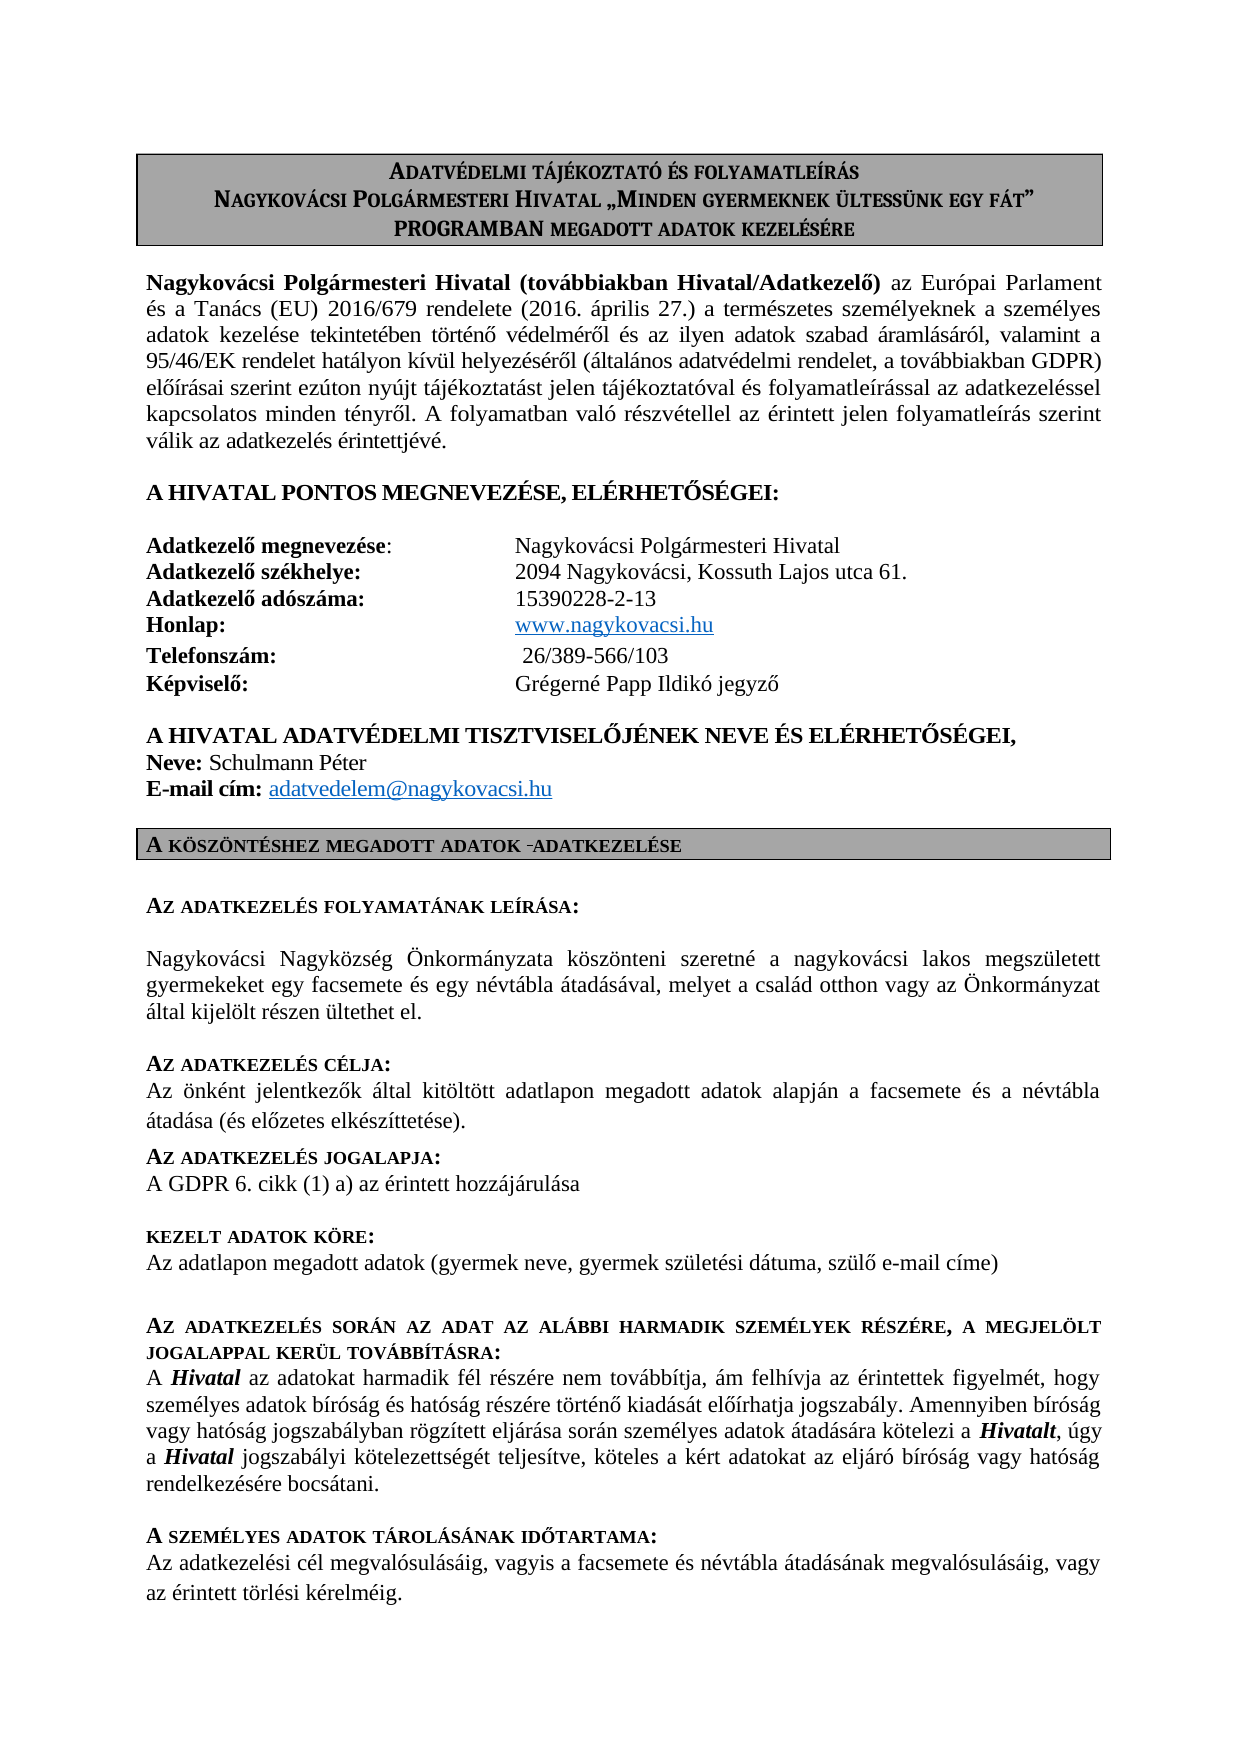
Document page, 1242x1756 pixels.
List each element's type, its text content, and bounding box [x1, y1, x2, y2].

text Az adatlapon megadott adatok (gyermek neve, gyermek születési dátuma, szülő e-mail címe) [146, 1249, 1102, 1275]
text Adatkezelő székhelye: 2094 Nagykovácsi, Kossuth Lajos utca 61. [146, 558, 1102, 585]
text A köszöntéshez megadott adatok adatkezelése [138, 829, 1110, 859]
text Képviselő: Grégerné Papp Ildikó jegyző [146, 670, 1102, 696]
text kezelt adatok köre: [146, 1222, 1102, 1249]
text Telefonszám: 26/389-566/103 [146, 637, 1102, 670]
text Az adatkezelés célja: [146, 1050, 1102, 1077]
text Nagykovácsi Nagyközség Önkormányzata köszönteni szeretné a nagykovácsi lakos megszületett gyermekeket egy facsemete és egy névtábla átadásával, melyet a család otthon vagy az Önkormányzat által kijelölt részen ültethet el. [146, 945, 1102, 1024]
text A HIVATAL PONTOS MEGNEVEZÉSE, ELÉRHETŐSÉGEI: [146, 479, 1102, 506]
text Az adatkezelés jogalapja: [146, 1143, 1102, 1170]
text E-mail cím: adatvedelem@nagykovacsi.hu [146, 775, 1102, 801]
text Az adatkezelés folyamatának leírása: [146, 892, 1102, 919]
text Az adatkezelési cél megvalósulásáig, vagyis a facsemete és névtábla átadásának megvalósulásáig, vagy az érintett törlési kérelméig. [146, 1549, 1102, 1605]
text Honlap: www.nagykovacsi.hu [146, 611, 1102, 637]
text Nagykovácsi Polgármesteri Hivatal „Minden gyermeknek ültessünk egy fát” PROGRAMBAN megadott adatok kezelésére [138, 182, 1102, 245]
text Az adatkezelés során az adat az alábbi harmadik személyek részére, a megjelölt jogalappal kerül továbbításra: [146, 1312, 1102, 1364]
text Neve: Schulmann Péter [146, 749, 1102, 775]
text A személyes adatok tárolásának időtartama: [146, 1522, 1102, 1549]
text Adatkezelő megnevezése: Nagykovácsi Polgármesteri Hivatal [146, 532, 1102, 558]
text A GDPR 6. cikk (1) a) az érintett hozzájárulása [146, 1170, 1102, 1196]
text Az önként jelentkezők által kitöltött adatlapon megadott adatok alapján a facsemete és a névtábla átadása (és előzetes elkészíttetése). [146, 1077, 1102, 1133]
text A HIVATAL ADATVÉDELMI TISZTVISELŐJÉNEK NEVE ÉS ELÉRHETŐSÉGEI, [146, 722, 1102, 749]
text Adatkezelő adószáma: 15390228-2-13 [146, 585, 1102, 611]
text A Hivatal az adatokat harmadik fél részére nem továbbítja, ám felhívja az érintettek figyelmét, hogy személyes adatok bíróság és hatóság részére történő kiadását előírhatja jogszabály. Amennyiben bíróság vagy hatóság jogszabályban rögzített eljárása során személyes adatok átadására kötelezi a Hivatalt, úgy a Hivatal jogszabályi kötelezettségét teljesítve, köteles a kért adatokat az eljáró bíróság vagy hatóság rendelkezésére bocsátani. [146, 1364, 1102, 1496]
text Adatvédelmi tájékoztató és folyamatleírás [138, 155, 1102, 182]
text Nagykovácsi Polgármesteri Hivatal (továbbiakban Hivatal/Adatkezelő) az Európai Parlament és a Tanács (EU) 2016/679 rendelete (2016. április 27.) a természetes személyeknek a személyes adatok kezelése tekintetében történő védelméről és az ilyen adatok szabad áramlásáról, valamint a 95/46/EK rendelet hatályon kívül helyezéséről (általános adatvédelmi rendelet, a továbbiakban GDPR) előírásai szerint ezúton nyújt tájékoztatást jelen tájékoztatóval és folyamatleírással az adatkezeléssel kapcsolatos minden tényről. A folyamatban való részvétellel az érintett jelen folyamatleírás szerint válik az adatkezelés érintettjévé. [146, 268, 1102, 453]
